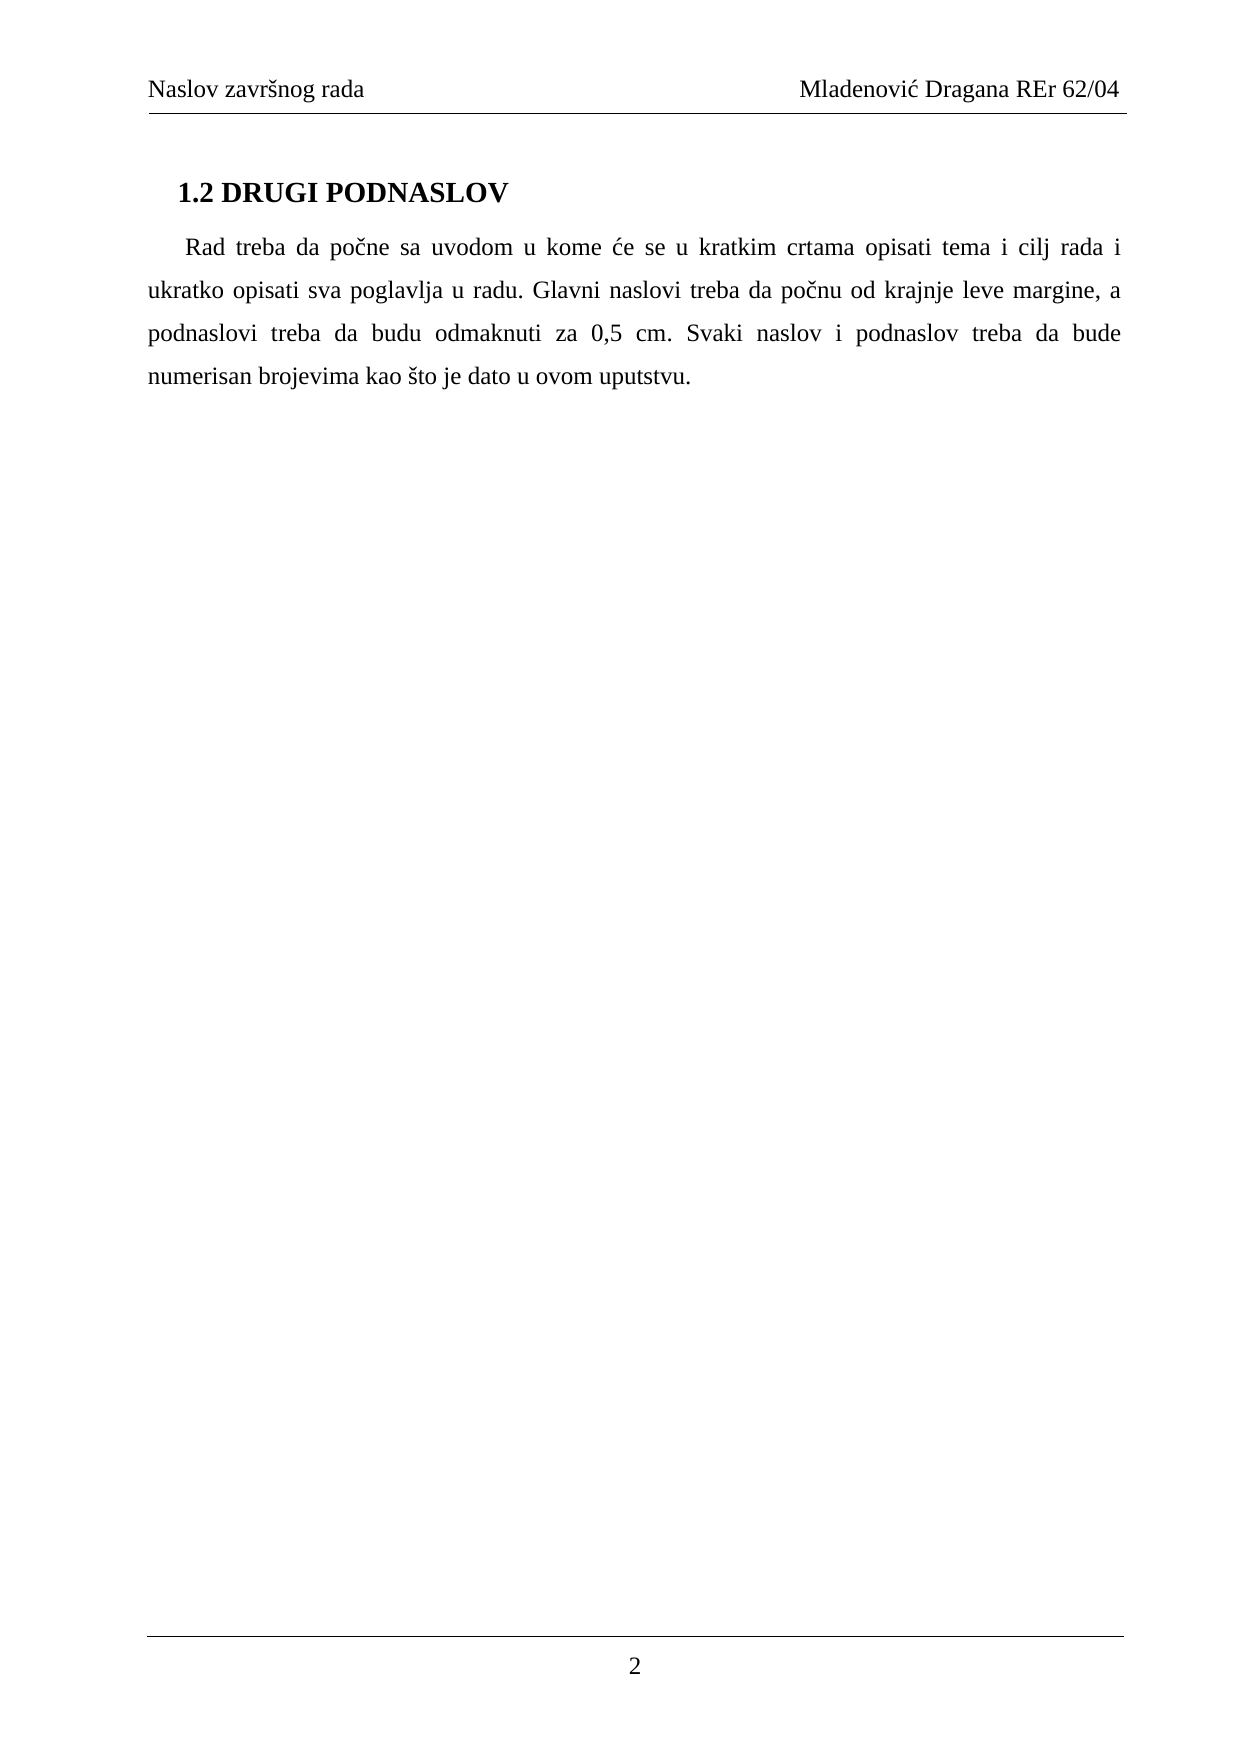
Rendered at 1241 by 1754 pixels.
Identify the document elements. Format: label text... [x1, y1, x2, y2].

subtitle 1.2 DRUGI PODNASLOV [148, 175, 1099, 209]
text Rad treba da počne sa uvodom u kome će se u kratkim crtama opisati tema i cilj rada i ukratko opisati sva poglavlja u radu. Glavni naslovi treba da počnu od krajnje leve margine, a podnaslovi treba da budu odmaknuti za 0,5 cm. Svaki naslov i podnaslov treba da bude numerisan brojevima kao što je dato u ovom uputstvu. [148, 232, 1122, 390]
